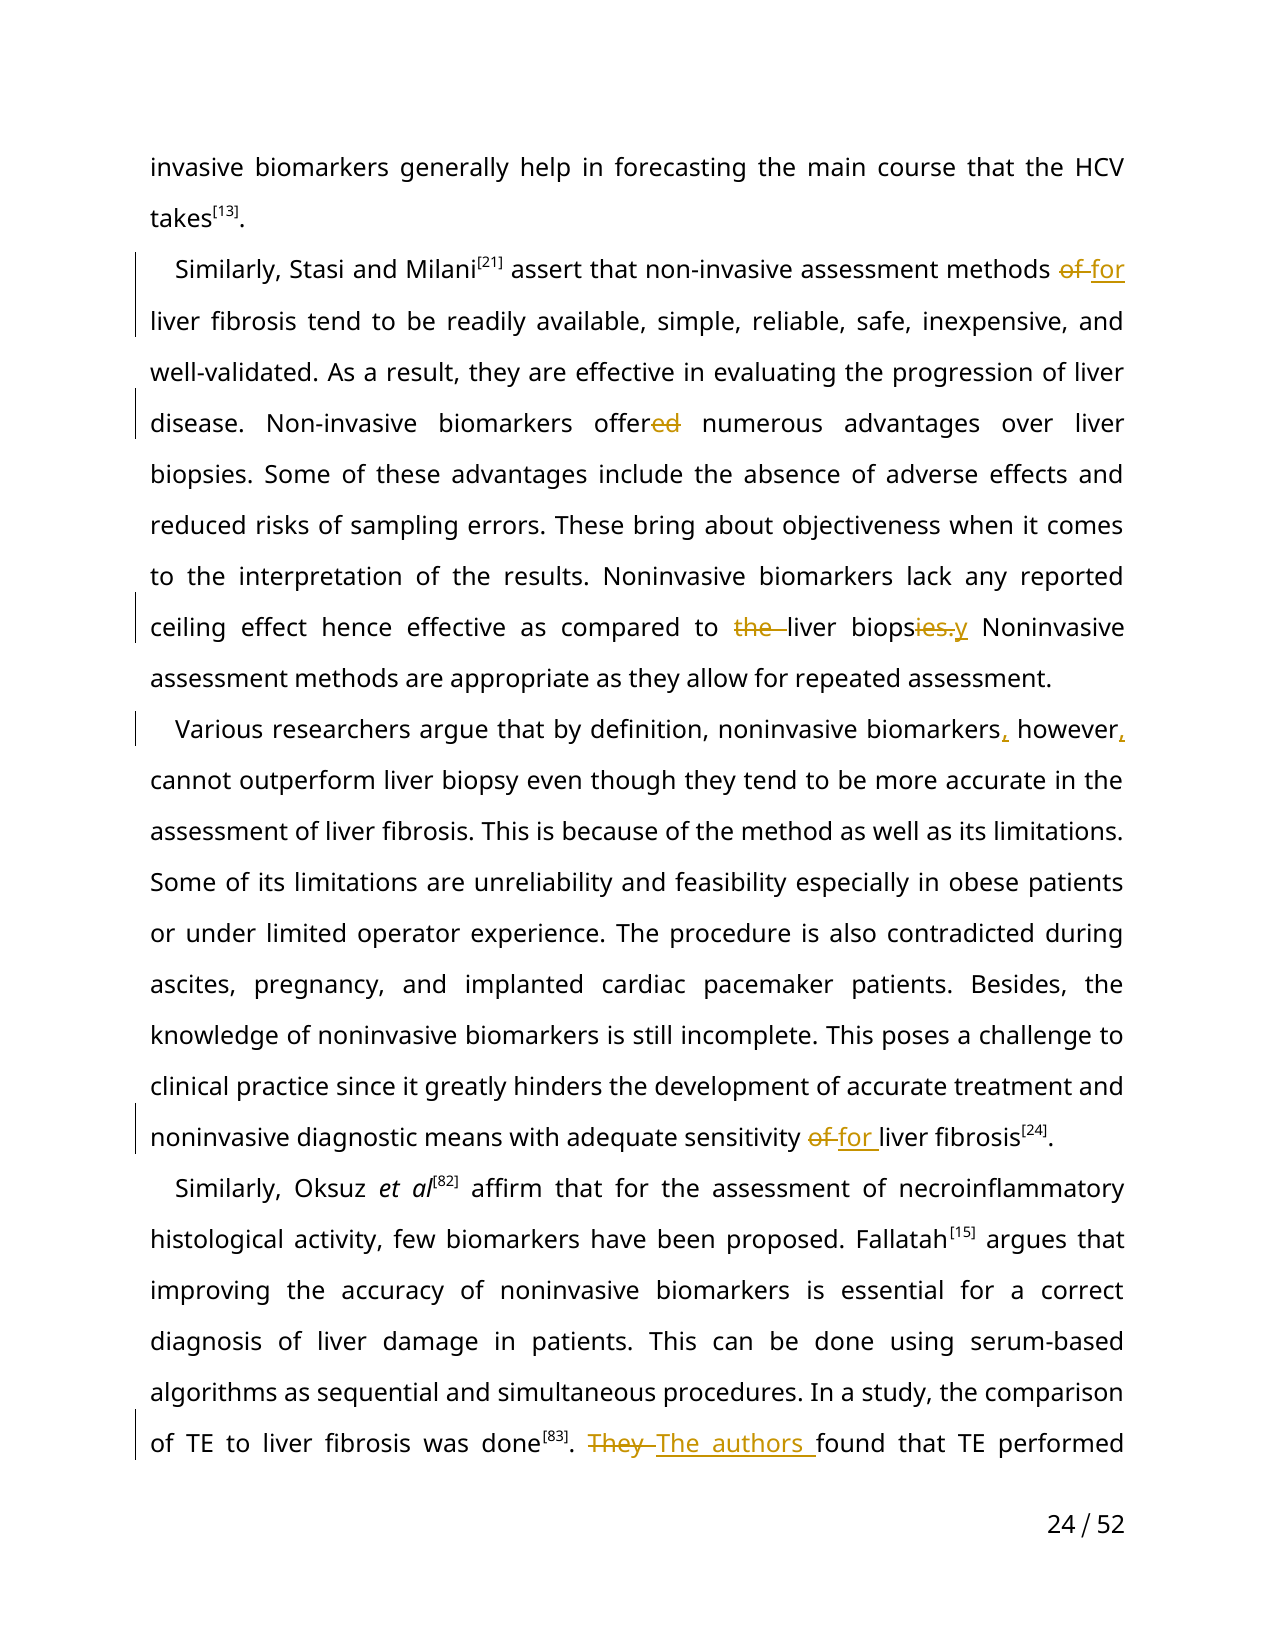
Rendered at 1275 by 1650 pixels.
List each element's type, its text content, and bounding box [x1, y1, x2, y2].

text Similarly, Stasi and Milani[21] assert that non-invasive assessment methods liver fibrosis tend to be readily available, simple, reliable, safe, inexpensive, and well-validated. As a result, they are effective in evaluating the progression of liver disease. Non-invasive biomarkers offer numerous advantages over liver biopsies. Some of these advantages include the absence of adverse effects and reduced risks of sampling errors. These bring about objectiveness when it comes to the interpretation of the results. Noninvasive biomarkers lack any reported ceiling effect hence effective as compared to liver biops Noninvasive assessment methods are appropriate as they allow for repeated assessment. [150, 252, 1125, 694]
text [150, 150, 1125, 235]
text Various researchers argue that by definition, noninvasive biomarkers however cannot outperform liver biopsy even though they tend to be more accurate in the assessment of liver fibrosis. This is because of the method as well as its limitations. Some of its limitations are unreliability and feasibility especially in obese patients or under limited operator experience. The procedure is also contradicted during ascites, pregnancy, and implanted cardiac pacemaker patients. Besides, the knowledge of noninvasive biomarkers is still incomplete. This poses a challenge to clinical practice since it greatly hinders the development of accurate treatment and noninvasive diagnostic means with adequate sensitivity liver fibrosis[24]. [150, 711, 1125, 1154]
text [150, 1171, 1125, 1460]
